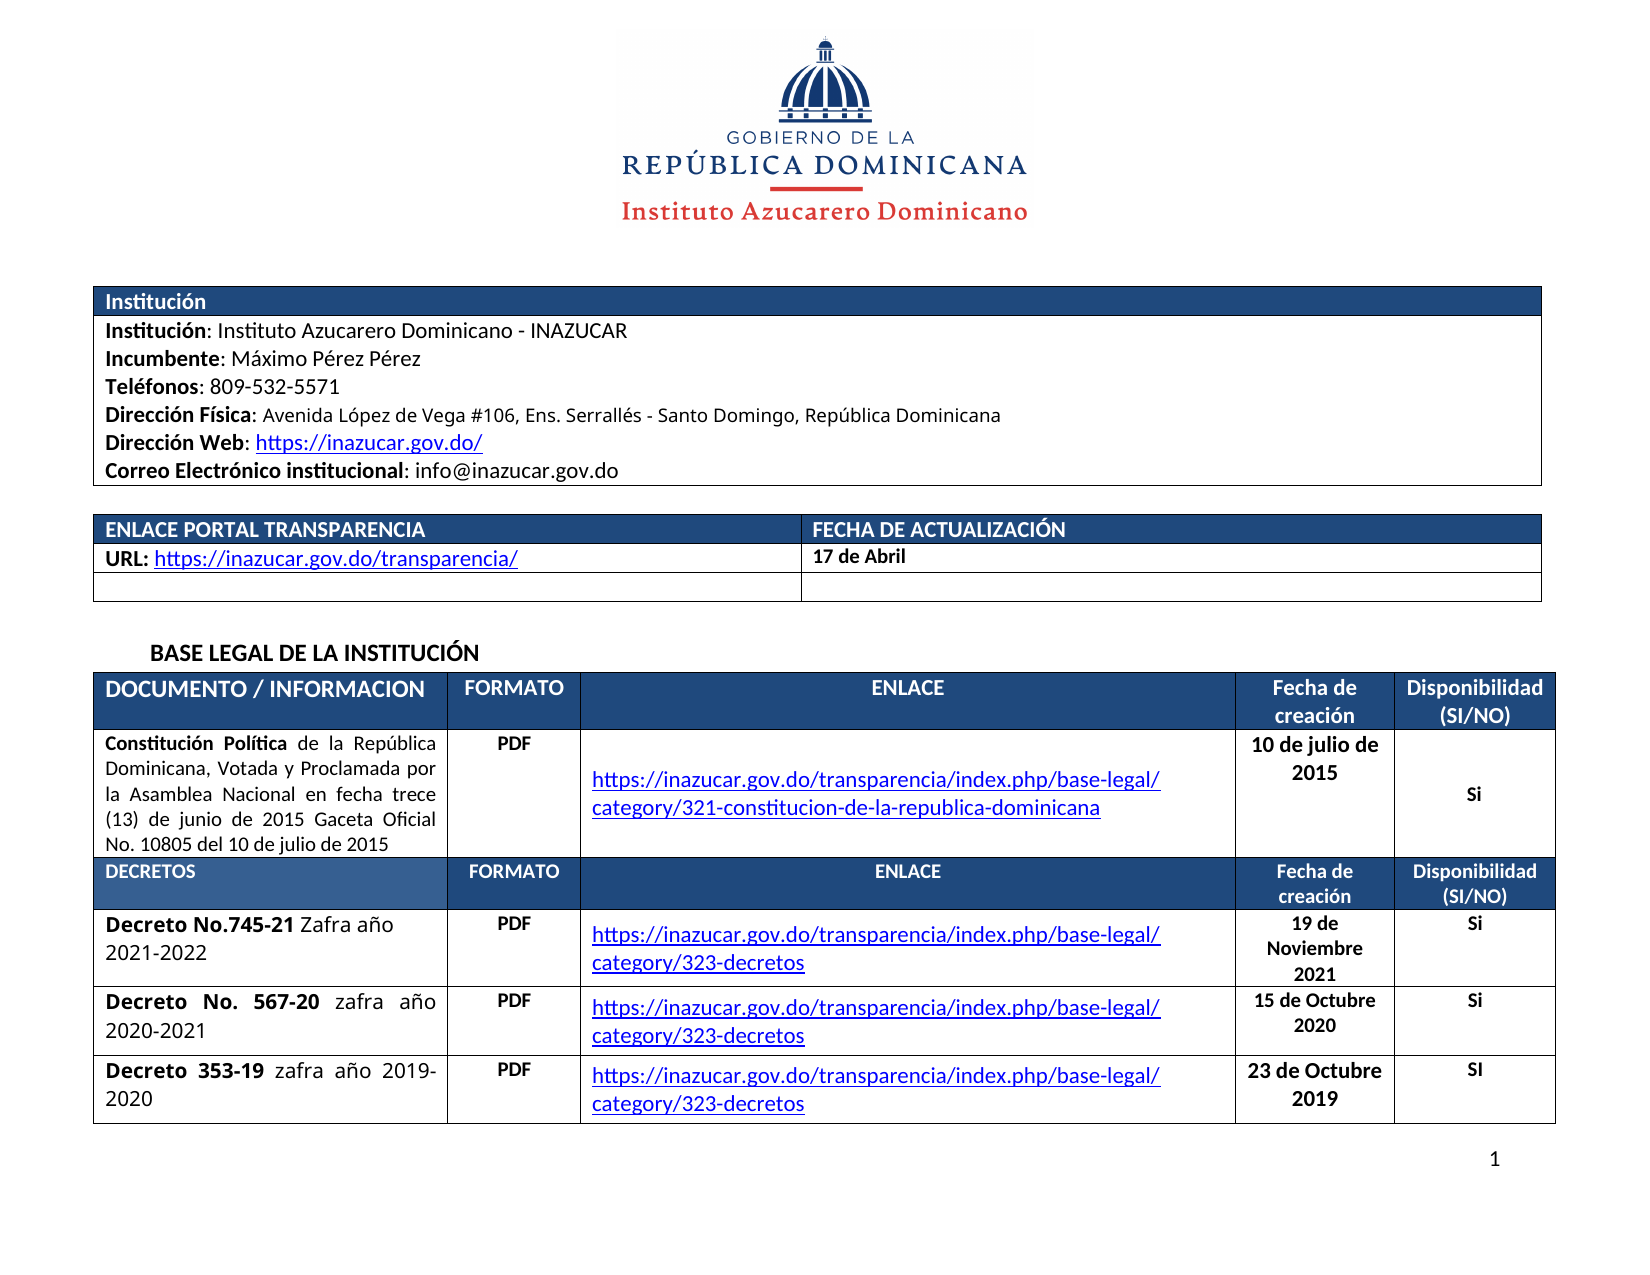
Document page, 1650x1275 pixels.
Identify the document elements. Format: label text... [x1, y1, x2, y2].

table_cell FORMATO [448, 858, 580, 909]
table_cell DECRETOS [94, 858, 447, 909]
table_cell 17 de Abril [802, 544, 1541, 572]
table_cell URL: https://inazucar.gov.do/transparencia/ [94, 544, 801, 572]
table_cell PDF [448, 987, 580, 1055]
table_cell 23 de Octubre 2019 [1236, 1056, 1394, 1123]
table_cell [94, 573, 801, 601]
table_header Fecha de creación [1236, 673, 1394, 729]
table_cell Decreto No.745-21 Zafra año 2021-2022 [94, 910, 447, 986]
table_header ENLACE [581, 673, 1235, 729]
table_cell 10 de julio de 2015 [1236, 730, 1394, 857]
table_cell 15 de Octubre 2020 [1236, 987, 1394, 1055]
table_header Institución [94, 287, 1541, 315]
table_cell Si [1395, 987, 1555, 1055]
table_cell Si [1395, 910, 1555, 986]
table_header DOCUMENTO / INFORMACION [94, 673, 447, 729]
table_cell PDF [448, 730, 580, 857]
table_cell Si [1395, 730, 1555, 857]
table_cell PDF [448, 1056, 580, 1123]
table_header FECHA DE ACTUALIZACIÓN [802, 515, 1541, 543]
table_cell https://inazucar.gov.do/transparencia/index.php/base-legal/category/323-decretos [581, 1056, 1235, 1123]
table_cell Disponibilidad (SI/NO) [1395, 858, 1555, 909]
table_header Disponibilidad (SI/NO) [1395, 673, 1555, 729]
table_cell https://inazucar.gov.do/transparencia/index.php/base-legal/category/323-decretos [581, 910, 1235, 986]
table_cell Fecha de creación [1236, 858, 1394, 909]
picture [616, 29, 1034, 228]
table_cell ENLACE [581, 858, 1235, 909]
table_cell https://inazucar.gov.do/transparencia/index.php/base-legal/category/321-constitucion-de-la-republica-dominicana [581, 730, 1235, 857]
table_header FORMATO [448, 673, 580, 729]
table_cell [802, 573, 1541, 601]
text BASE LEGAL DE LA INSTITUCIÓN [150, 637, 1500, 667]
table_cell https://inazucar.gov.do/transparencia/index.php/base-legal/category/323-decretos [581, 987, 1235, 1055]
table_header ENLACE PORTAL TRANSPARENCIA [94, 515, 801, 543]
table_cell Constitución Política de la República Dominicana, Votada y Proclamada por la Asamblea Nacional en fecha trece (13) de junio de 2015 Gaceta Oficial No. 10805 del 10 de julio de 2015 [94, 730, 447, 857]
table_cell Decreto 353-19 zafra año 2019-2020 [94, 1056, 447, 1123]
table_cell SI [1395, 1056, 1555, 1123]
table_cell Decreto No. 567-20 zafra año 2020-2021 [94, 987, 447, 1055]
table_cell PDF [448, 910, 580, 986]
table_cell 19 de Noviembre 2021 [1236, 910, 1394, 986]
table_cell Institución: Instituto Azucarero Dominicano - INAZUCAR Incumbente: Máximo Pérez Pérez Teléfonos: 809-532-5571 Dirección Física: Avenida López de Vega #106, Ens. Serrallés - Santo Domingo, República Dominicana Dirección Web: https://inazucar.gov.do/ Correo Electrónico institucional: info@inazucar.gov.do [94, 316, 1541, 484]
